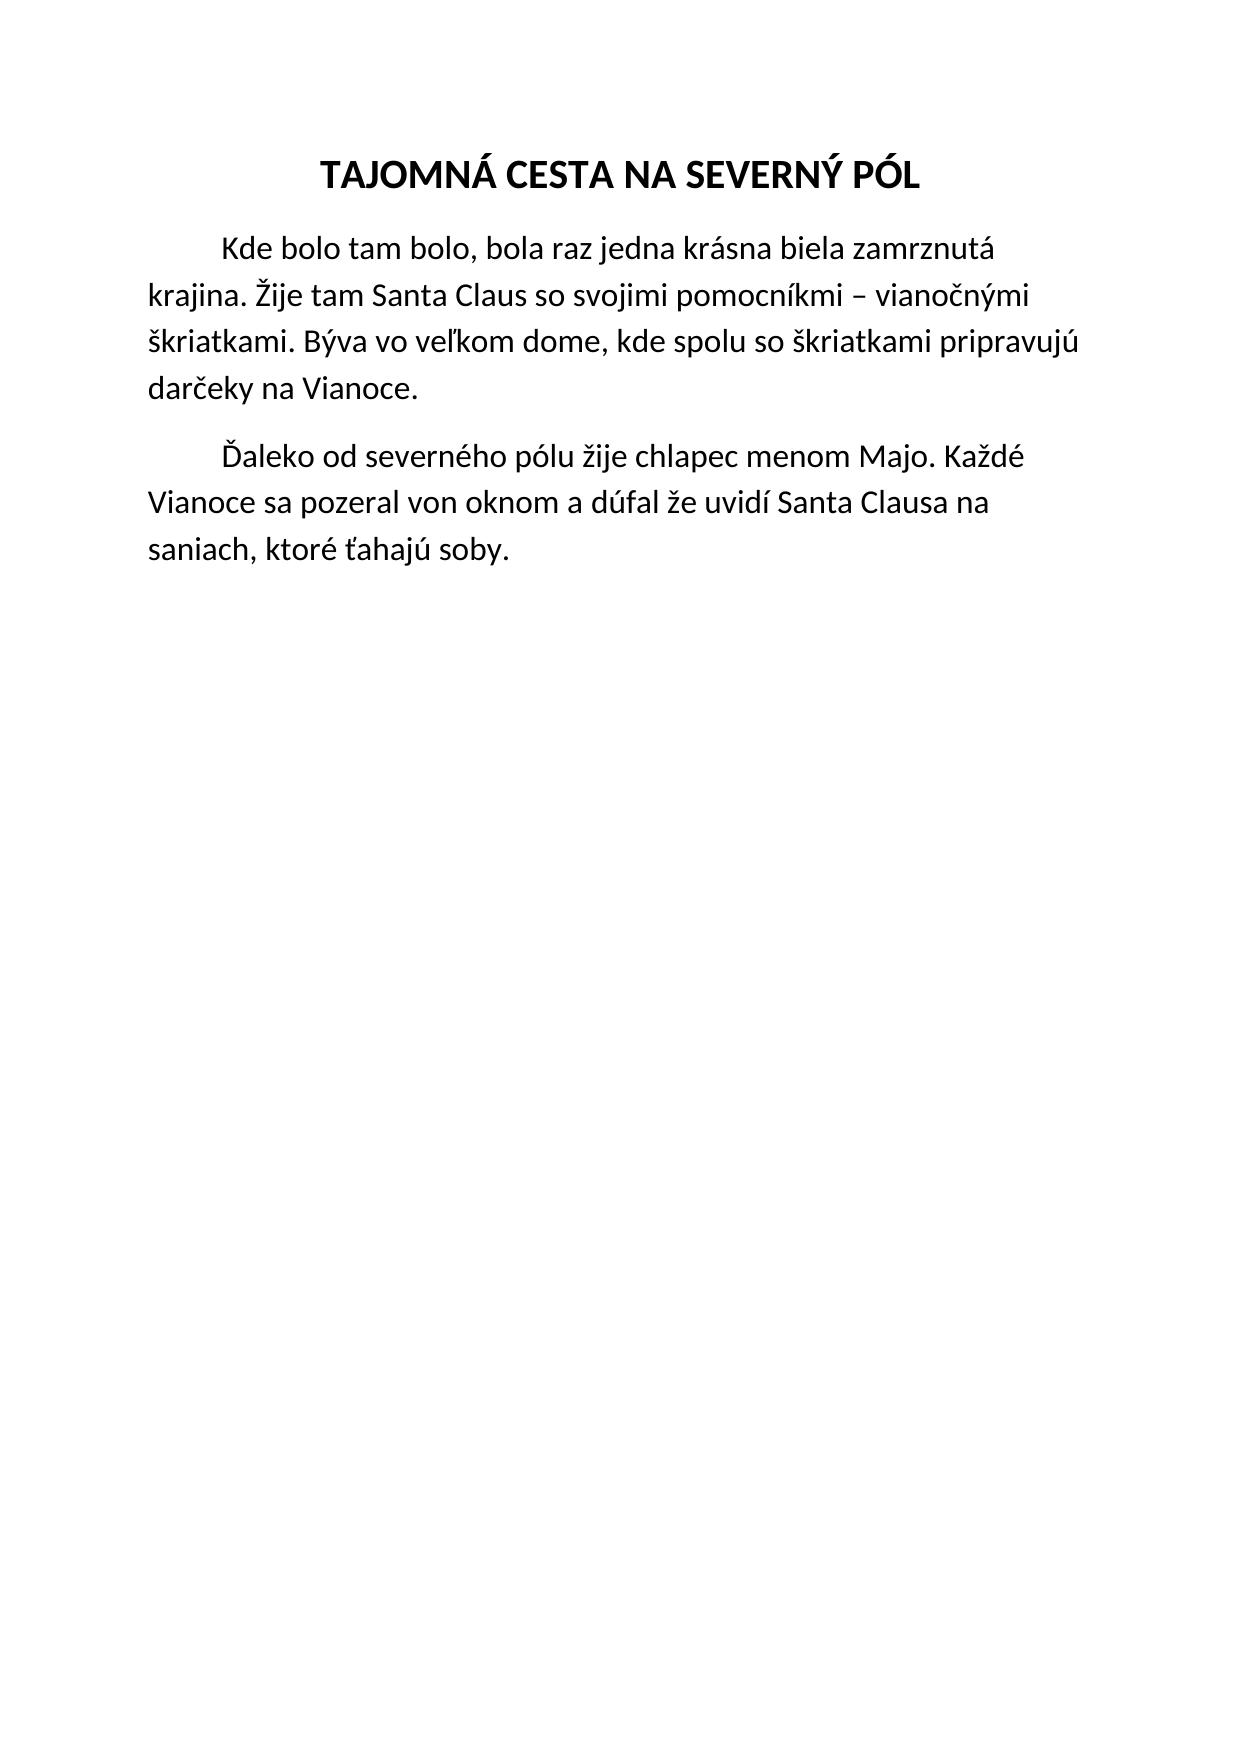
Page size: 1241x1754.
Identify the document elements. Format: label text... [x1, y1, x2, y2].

text Kde bolo tam bolo, bola raz jedna krásna biela zamrznutá krajina. Žije tam Santa Claus so svojimi pomocníkmi – vianočnými škriatkami. Býva vo veľkom dome, kde spolu so škriatkami pripravujú darčeky na Vianoce. [148, 227, 1093, 408]
text Ďaleko od severného pólu žije chlapec menom Majo. Každé Vianoce sa pozeral von oknom a dúfal že uvidí Santa Clausa na saniach, ktoré ťahajú soby. [148, 435, 1093, 569]
text TAJOMNÁ CESTA NA SEVERNÝ PÓL [148, 148, 1093, 198]
